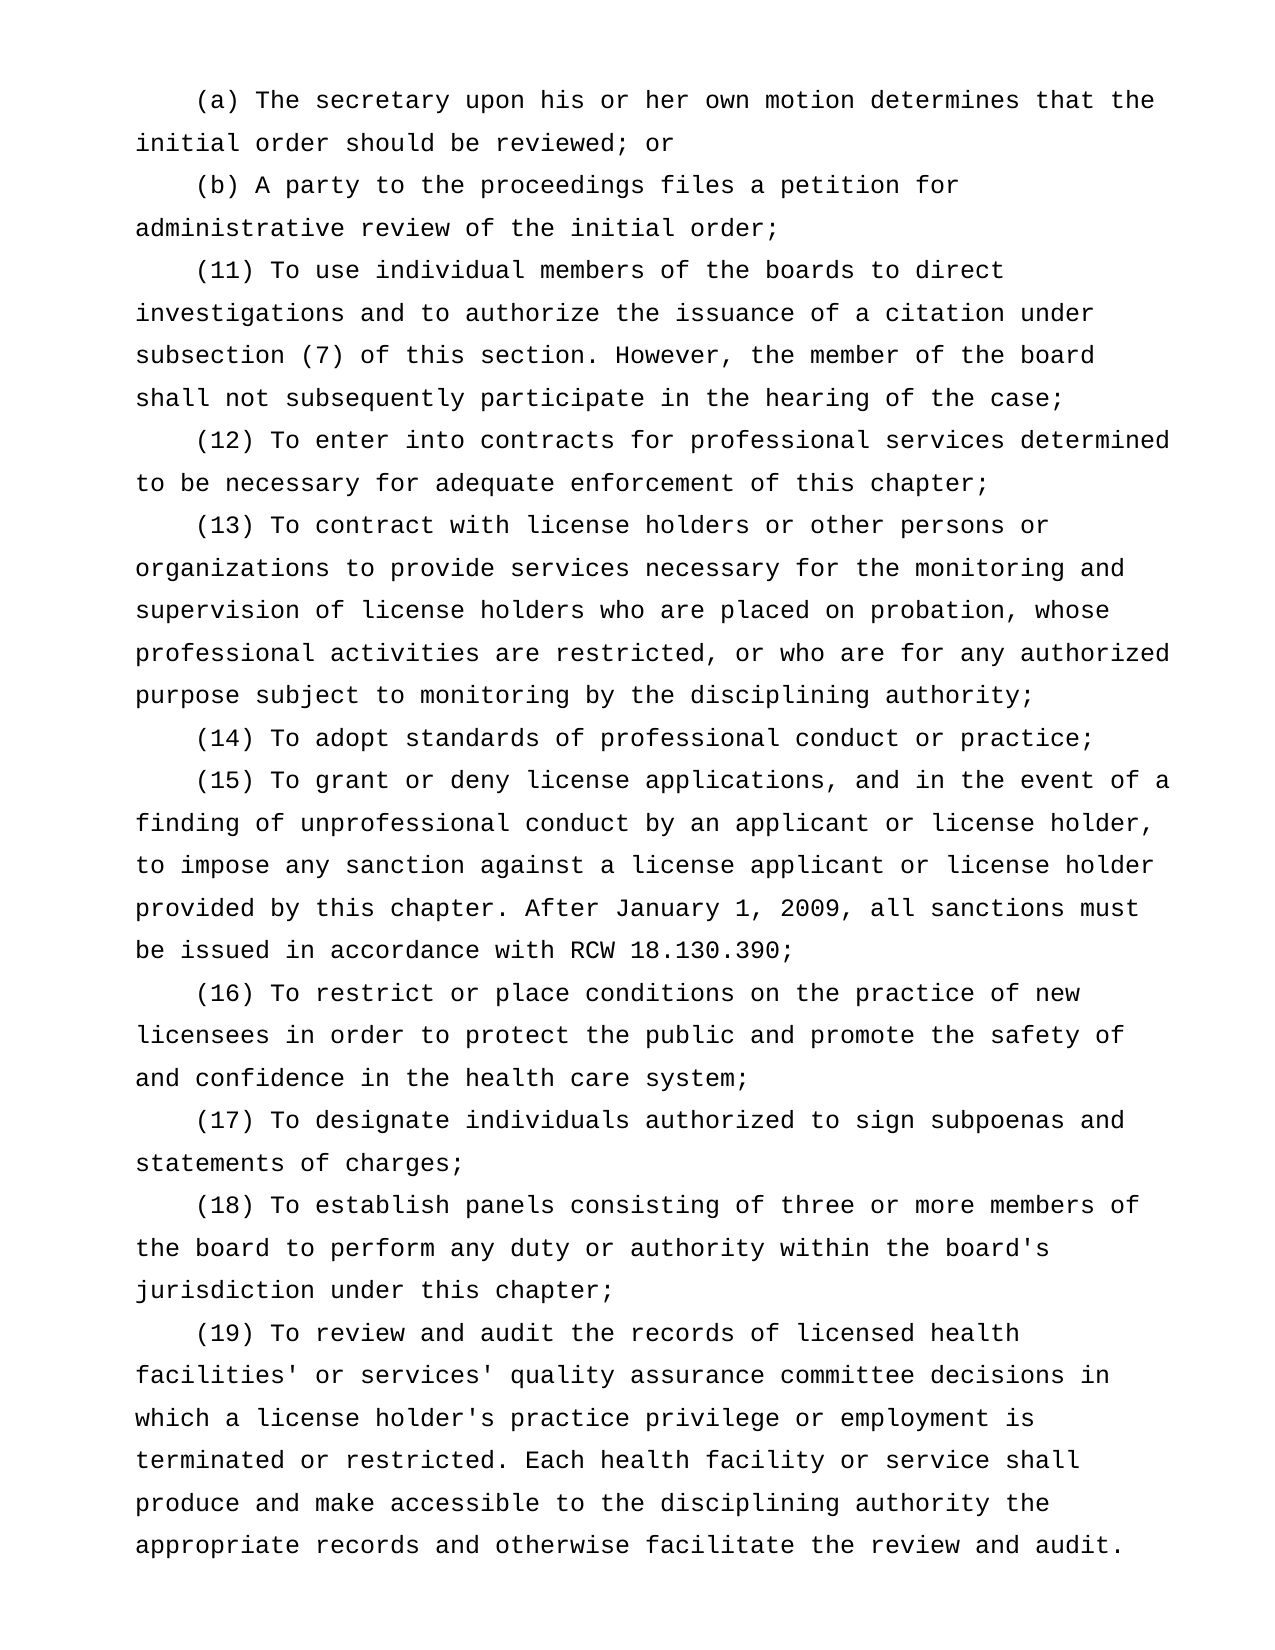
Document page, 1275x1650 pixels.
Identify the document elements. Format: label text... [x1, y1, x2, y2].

text (13) To contract with license holders or other persons or organizations to provide services necessary for the monitoring and supervision of license holders who are placed on probation, whose professional activities are restricted, or who are for any authorized purpose subject to monitoring by the disciplining authority; [135, 500, 1170, 712]
text (11) To use individual members of the boards to direct investigations and to authorize the issuance of a citation under subsection (7) of this section. However, the member of the board shall not subsequently participate in the hearing of the case; [135, 245, 1170, 415]
text (15) To grant or deny license applications, and in the event of a finding of unprofessional conduct by an applicant or license holder, to impose any sanction against a license applicant or license holder provided by this chapter. After January 1, 2009, all sanctions must be issued in accordance with RCW 18.130.390; [135, 755, 1170, 967]
text (18) To establish panels consisting of three or more members of the board to perform any duty or authority within the board's jurisdiction under this chapter; [135, 1180, 1170, 1307]
text (16) To restrict or place conditions on the practice of new licensees in order to protect the public and promote the safety of and confidence in the health care system; [135, 967, 1170, 1095]
text (14) To adopt standards of professional conduct or practice; [135, 712, 1170, 755]
text (17) To designate individuals authorized to sign subpoenas and statements of charges; [135, 1095, 1170, 1180]
text (a) The secretary upon his or her own motion determines that the initial order should be reviewed; or [135, 75, 1170, 160]
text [135, 1307, 1170, 1562]
text (12) To enter into contracts for professional services determined to be necessary for adequate enforcement of this chapter; [135, 415, 1170, 500]
text (b) A party to the proceedings files a petition for administrative review of the initial order; [135, 160, 1170, 245]
